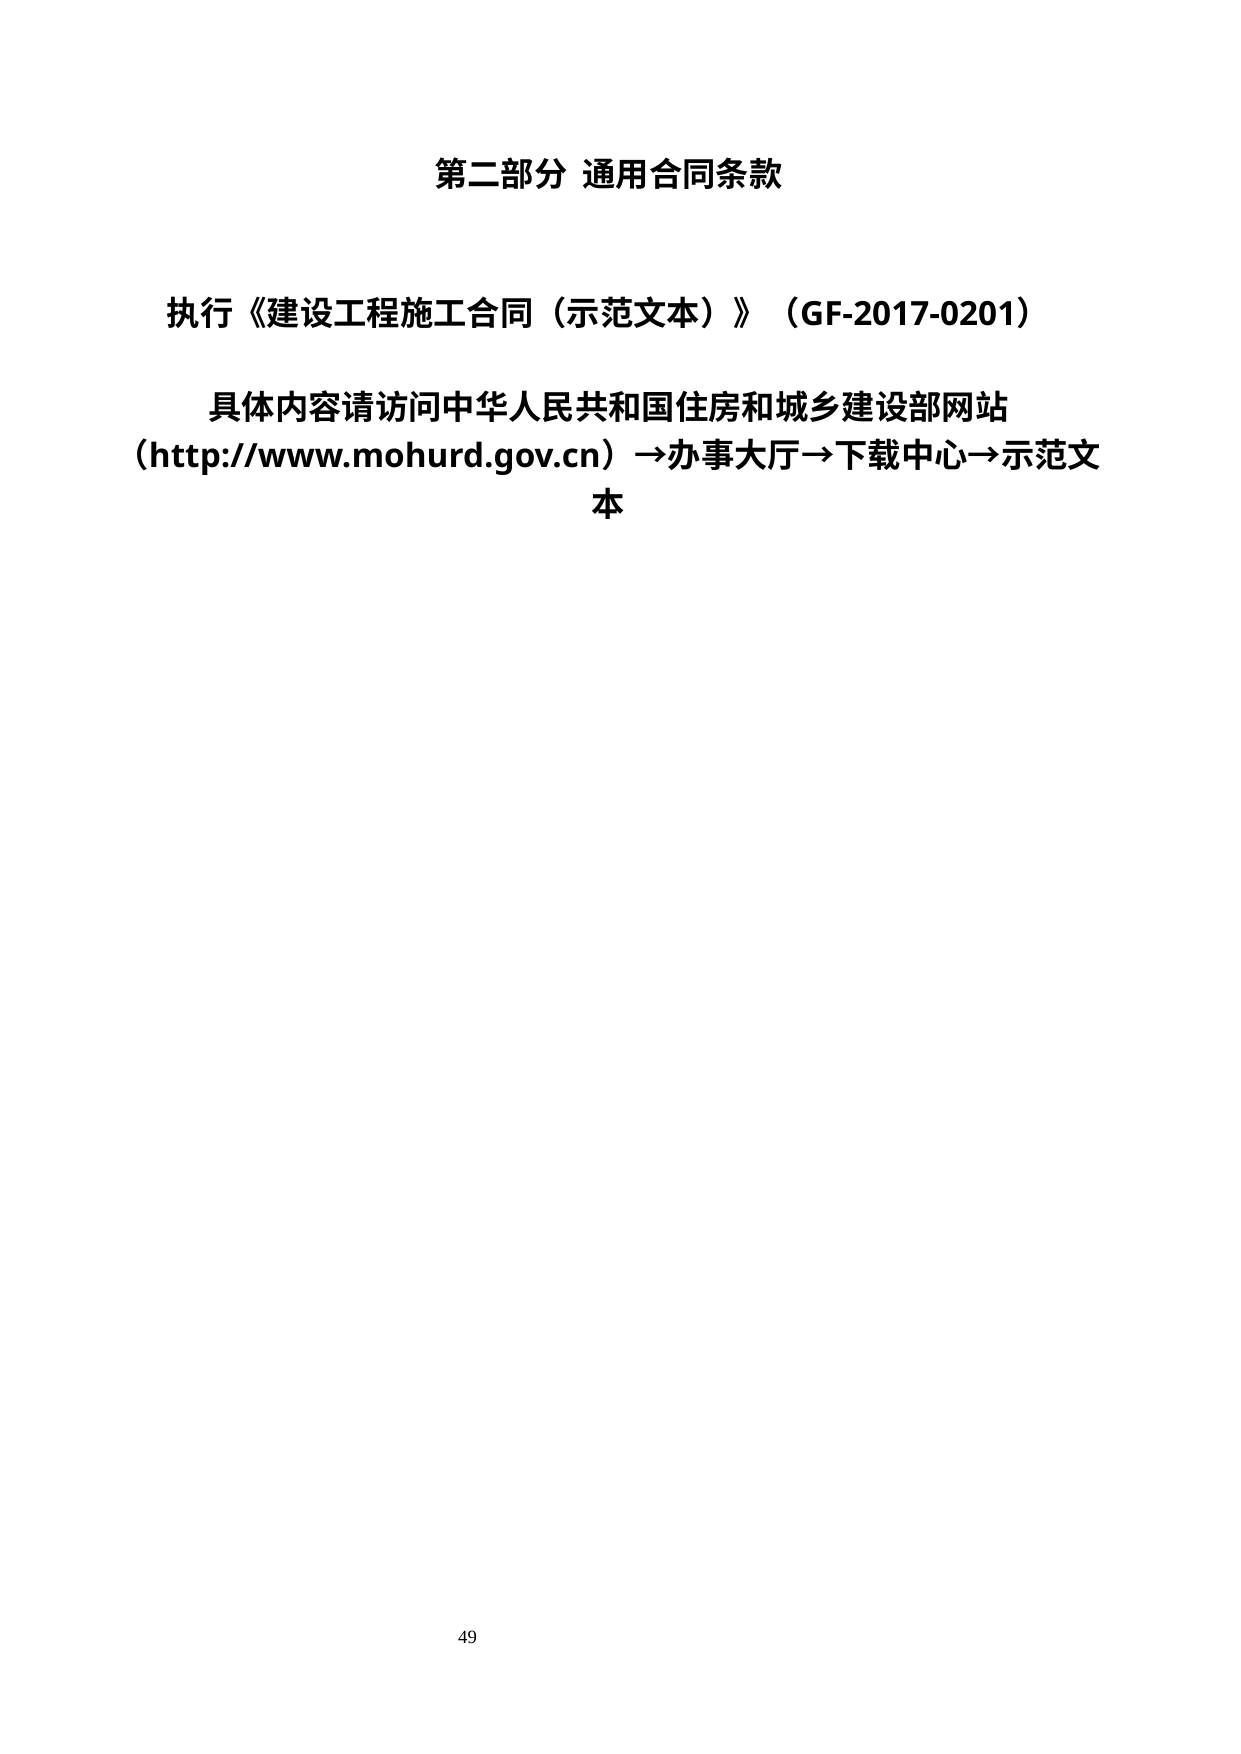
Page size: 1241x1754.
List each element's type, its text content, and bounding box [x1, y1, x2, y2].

text 执行《建设工程施工合同（示范文本）》（GF-2017-0201） [110, 287, 1106, 335]
text 第二部分 通用合同条款 [110, 148, 1106, 196]
text 具体内容请访问中华人民共和国住房和城乡建设部网站 [110, 381, 1106, 429]
text （http://www.mohurd.gov.cn）→办事大厅→下载中心→示范文本 [110, 429, 1106, 526]
